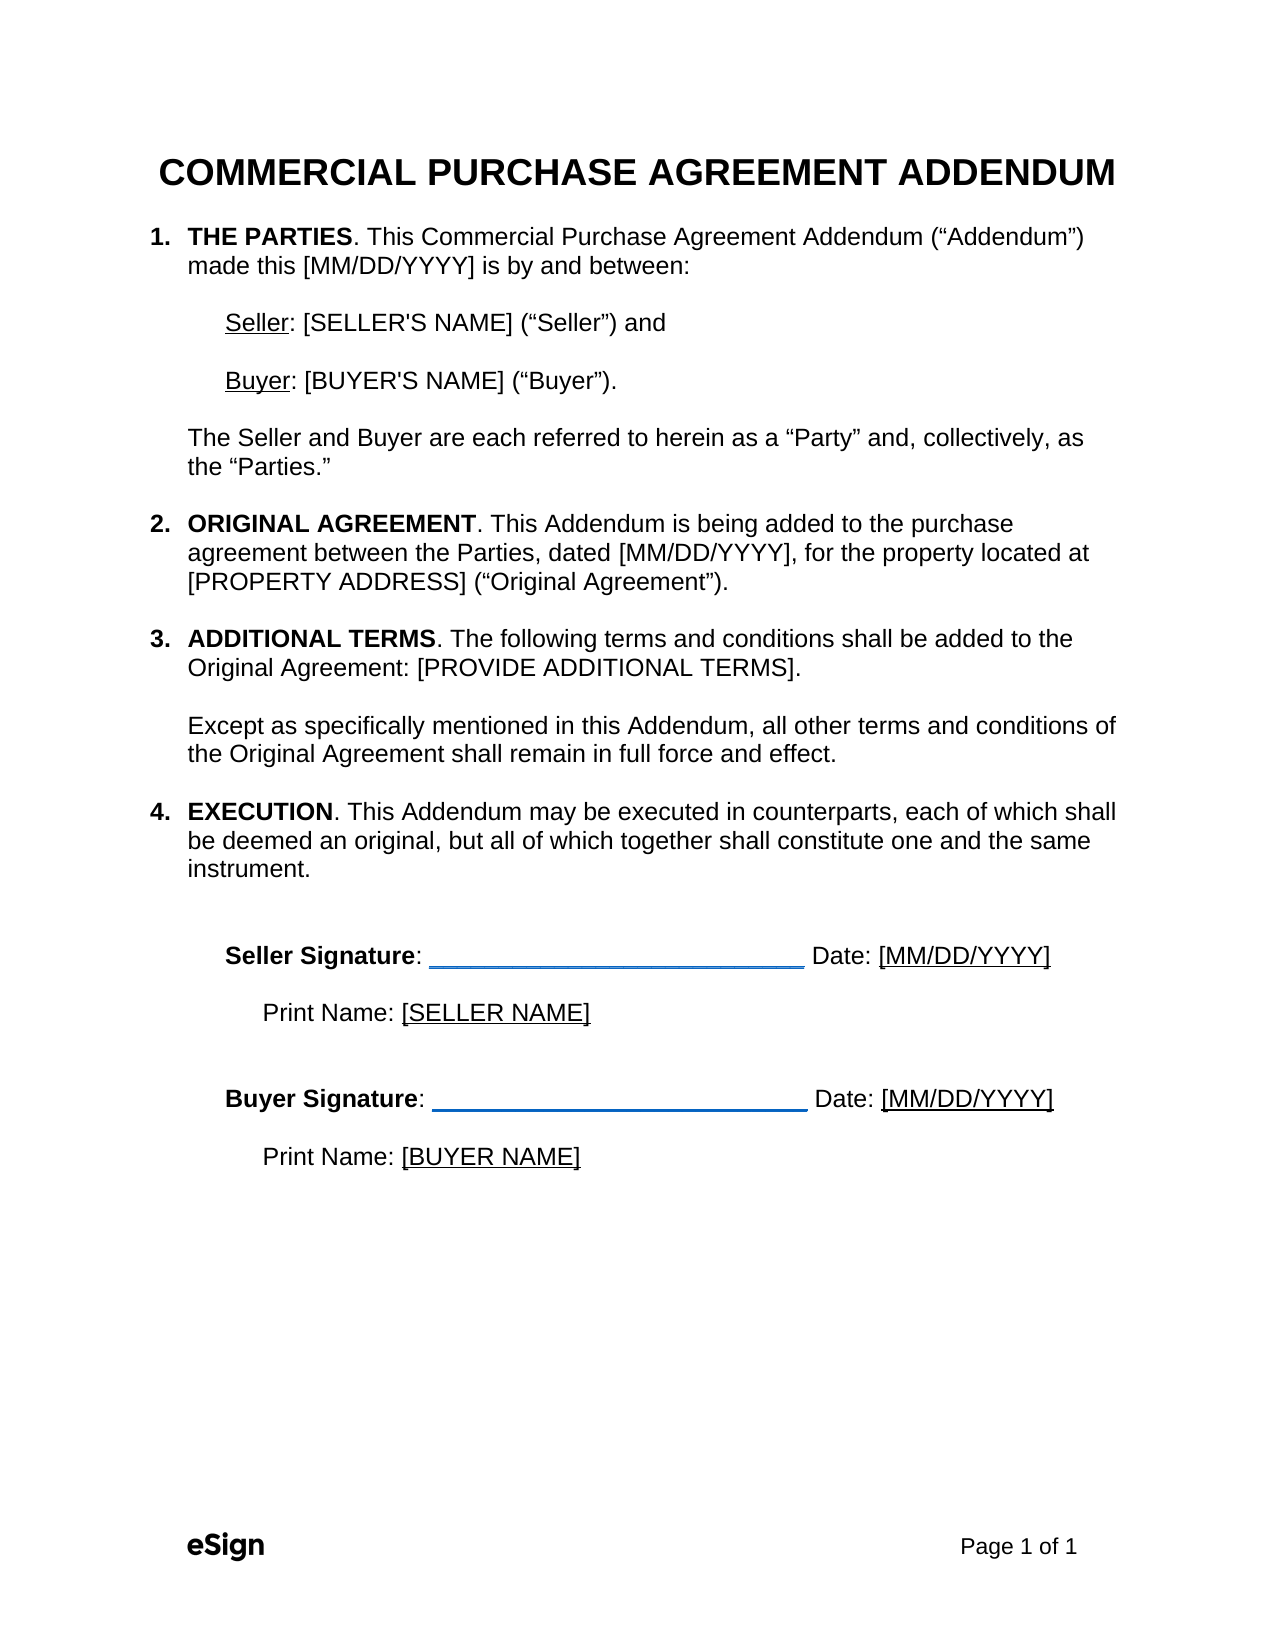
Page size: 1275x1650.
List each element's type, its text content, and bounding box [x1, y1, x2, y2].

picture [172, 1518, 282, 1572]
text Seller Signature: ___________________________ Date: [MM/DD/YYYY] [225, 941, 1125, 969]
text Print Name: [SELLER NAME] [262, 998, 1125, 1027]
list THE PARTIES. This Commercial Purchase Agreement Addendum (“Addendum”) made this [MM/DD/YYYY] is by and between: [150, 222, 1125, 279]
text Print Name: [BUYER NAME] [262, 1142, 1125, 1171]
list EXECUTION. This Addendum may be executed in counterparts, each of which shall be deemed an original, but all of which together shall constitute one and the same instrument. [150, 797, 1125, 883]
list ORIGINAL AGREEMENT. This Addendum is being added to the purchase agreement between the Parties, dated [MM/DD/YYYY], for the property located at [PROPERTY ADDRESS] (“Original Agreement”). [150, 509, 1125, 596]
list Buyer: [BUYER'S NAME] (“Buyer”). [225, 366, 1125, 394]
list The Seller and Buyer are each referred to herein as a “Party” and, collectively, as the “Parties.” [187, 423, 1125, 481]
list Seller: [SELLER'S NAME] (“Seller”) and [225, 308, 1125, 337]
text COMMERCIAL PURCHASE AGREEMENT ADDENDUM [150, 150, 1125, 193]
text Buyer Signature: ___________________________ Date: [MM/DD/YYYY] [225, 1084, 1125, 1113]
list Except as specifically mentioned in this Addendum, all other terms and conditions of the Original Agreement shall remain in full force and effect. [187, 711, 1125, 768]
list ADDITIONAL TERMS. The following terms and conditions shall be added to the Original Agreement: [PROVIDE ADDITIONAL TERMS]. [150, 624, 1125, 682]
